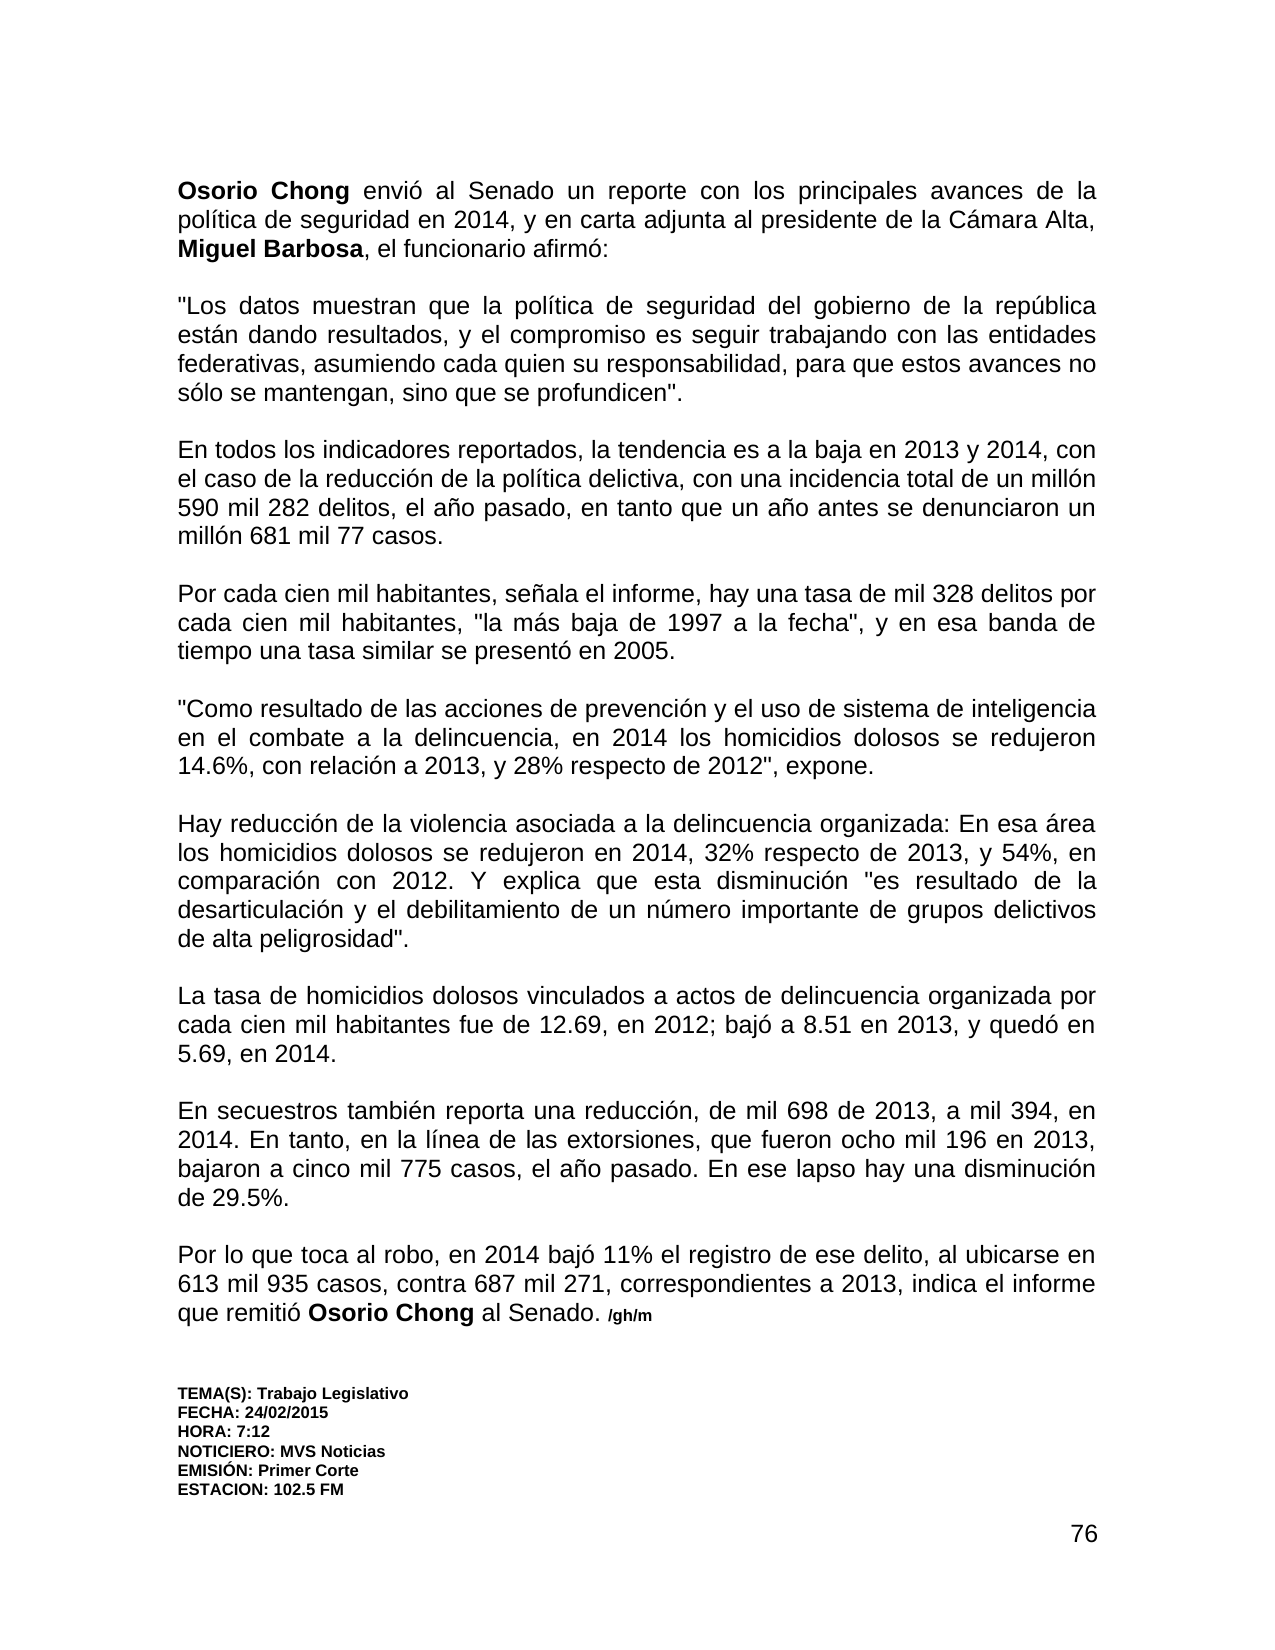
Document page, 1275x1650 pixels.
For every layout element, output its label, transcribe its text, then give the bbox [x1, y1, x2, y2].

text Por cada cien mil habitantes, señala el informe, hay una tasa de mil 328 delitos por cada cien mil habitantes, "la más baja de 1997 a la fecha", y en esa banda de tiempo una tasa similar se presentó en 2005. [177, 579, 1098, 665]
text ESTACION: 102.5 FM [177, 1480, 1098, 1499]
text EMISIÓN: Primer Corte [177, 1461, 1098, 1480]
text Osorio Chong envió al Senado un reporte con los principales avances de la política de seguridad en 2014, y en carta adjunta al presidente de la Cámara Alta, Miguel Barbosa, el funcionario afirmó: [177, 176, 1098, 263]
text FECHA: 24/02/2015 [177, 1403, 1098, 1422]
text En secuestros también reporta una reducción, de mil 698 de 2013, a mil 394, en 2014. En tanto, en la línea de las extorsiones, que fueron ocho mil 196 en 2013, bajaron a cinco mil 775 casos, el año pasado. En ese lapso hay una disminución de 29.5%. [177, 1096, 1098, 1211]
text "Como resultado de las acciones de prevención y el uso de sistema de inteligencia en el combate a la delincuencia, en 2014 los homicidios dolosos se redujeron 14.6%, con relación a 2013, y 28% respecto de 2012", expone. [177, 694, 1098, 780]
text "Los datos muestran que la política de seguridad del gobierno de la república están dando resultados, y el compromiso es seguir trabajando con las entidades federativas, asumiendo cada quien su responsabilidad, para que estos avances no sólo se mantengan, sino que se profundicen". [177, 291, 1098, 406]
text HORA: 7:12 [177, 1422, 1098, 1441]
text La tasa de homicidios dolosos vinculados a actos de delincuencia organizada por cada cien mil habitantes fue de 12.69, en 2012; bajó a 8.51 en 2013, y quedó en 5.69, en 2014. [177, 981, 1098, 1068]
text Por lo que toca al robo, en 2014 bajó 11% el registro de ese delito, al ubicarse en 613 mil 935 casos, contra 687 mil 271, correspondientes a 2013, indica el informe que remitió Osorio Chong al Senado. /gh/m [177, 1240, 1098, 1326]
text Hay reducción de la violencia asociada a la delincuencia organizada: En esa área los homicidios dolosos se redujeron en 2014, 32% respecto de 2013, y 54%, en comparación con 2012. Y explica que esta disminución "es resultado de la desarticulación y el debilitamiento de un número importante de grupos delictivos de alta peligrosidad". [177, 809, 1098, 953]
text TEMA(S): Trabajo Legislativo [177, 1384, 1098, 1403]
text NOTICIERO: MVS Noticias [177, 1441, 1098, 1461]
text En todos los indicadores reportados, la tendencia es a la baja en 2013 y 2014, con el caso de la reducción de la política delictiva, con una incidencia total de un millón 590 mil 282 delitos, el año pasado, en tanto que un año antes se denunciaron un millón 681 mil 77 casos. [177, 435, 1098, 550]
